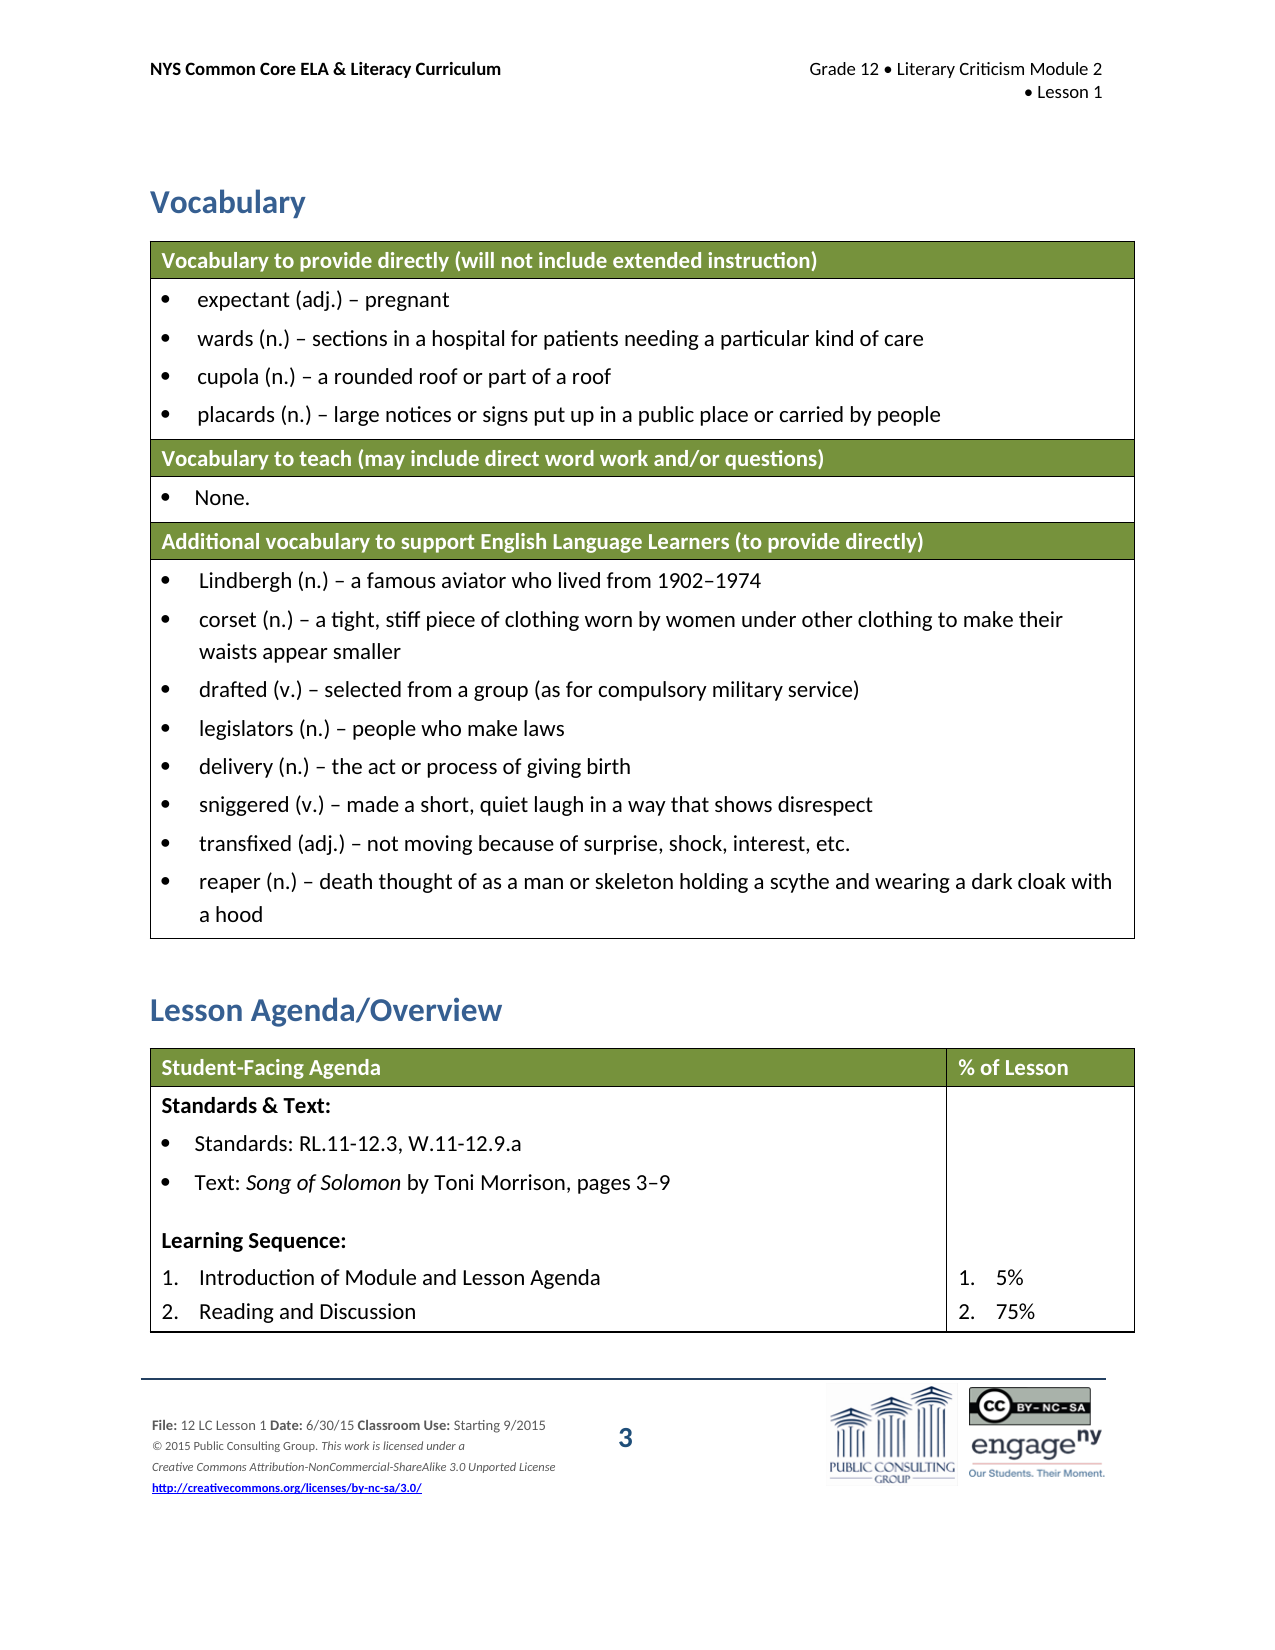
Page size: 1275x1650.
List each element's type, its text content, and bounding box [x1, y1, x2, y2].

picture [825, 1382, 1106, 1487]
table_cell Learning Sequence: Introduction of Module and Lesson Agenda Reading and Discussion Quick Write Closing [151, 1222, 946, 1331]
table_cell Vocabulary to teach (may include direct word work and/or questions) [151, 440, 1134, 476]
table_cell None. [151, 477, 1134, 522]
subtitle Lesson Agenda/Overview [150, 989, 1125, 1029]
table_cell expectant (adj.) – pregnant wards (n.) – sections in a hospital for patients needing a particular kind of care cupola (n.) – a rounded roof or part of a roof placards (n.) – large notices or signs put up in a public place or carried by people [151, 279, 1134, 439]
table_cell 5% 75% 15% 5% [947, 1222, 1134, 1331]
table_cell Lindbergh (n.) – a famous aviator who lived from 1902–1974 corset (n.) – a tight, stiff piece of clothing worn by women under other clothing to make their waists appear smaller drafted (v.) – selected from a group (as for compulsory military service) legislators (n.) – people who make laws delivery (n.) – the act or process of giving birth sniggered (v.) – made a short, quiet laugh in a way that shows disrespect transfixed (adj.) – not moving because of surprise, shock, interest, etc. reaper (n.) – death thought of as a man or skeleton holding a scythe and wearing a dark cloak with a hood [151, 560, 1134, 938]
table_header % of Lesson [947, 1049, 1134, 1086]
table_cell [947, 1087, 1134, 1222]
subtitle Vocabulary [150, 181, 1125, 222]
table_cell Standards & Text: Standards: RL.11-12.3, W.11-12.9.a Text: Song of Solomon by Toni Morrison, pages 3–9 [151, 1087, 946, 1222]
table_cell Additional vocabulary to support English Language Learners (to provide directly) [151, 523, 1134, 559]
table_header Student-Facing Agenda [151, 1049, 946, 1086]
table_header Vocabulary to provide directly (will not include extended instruction) [151, 242, 1134, 278]
